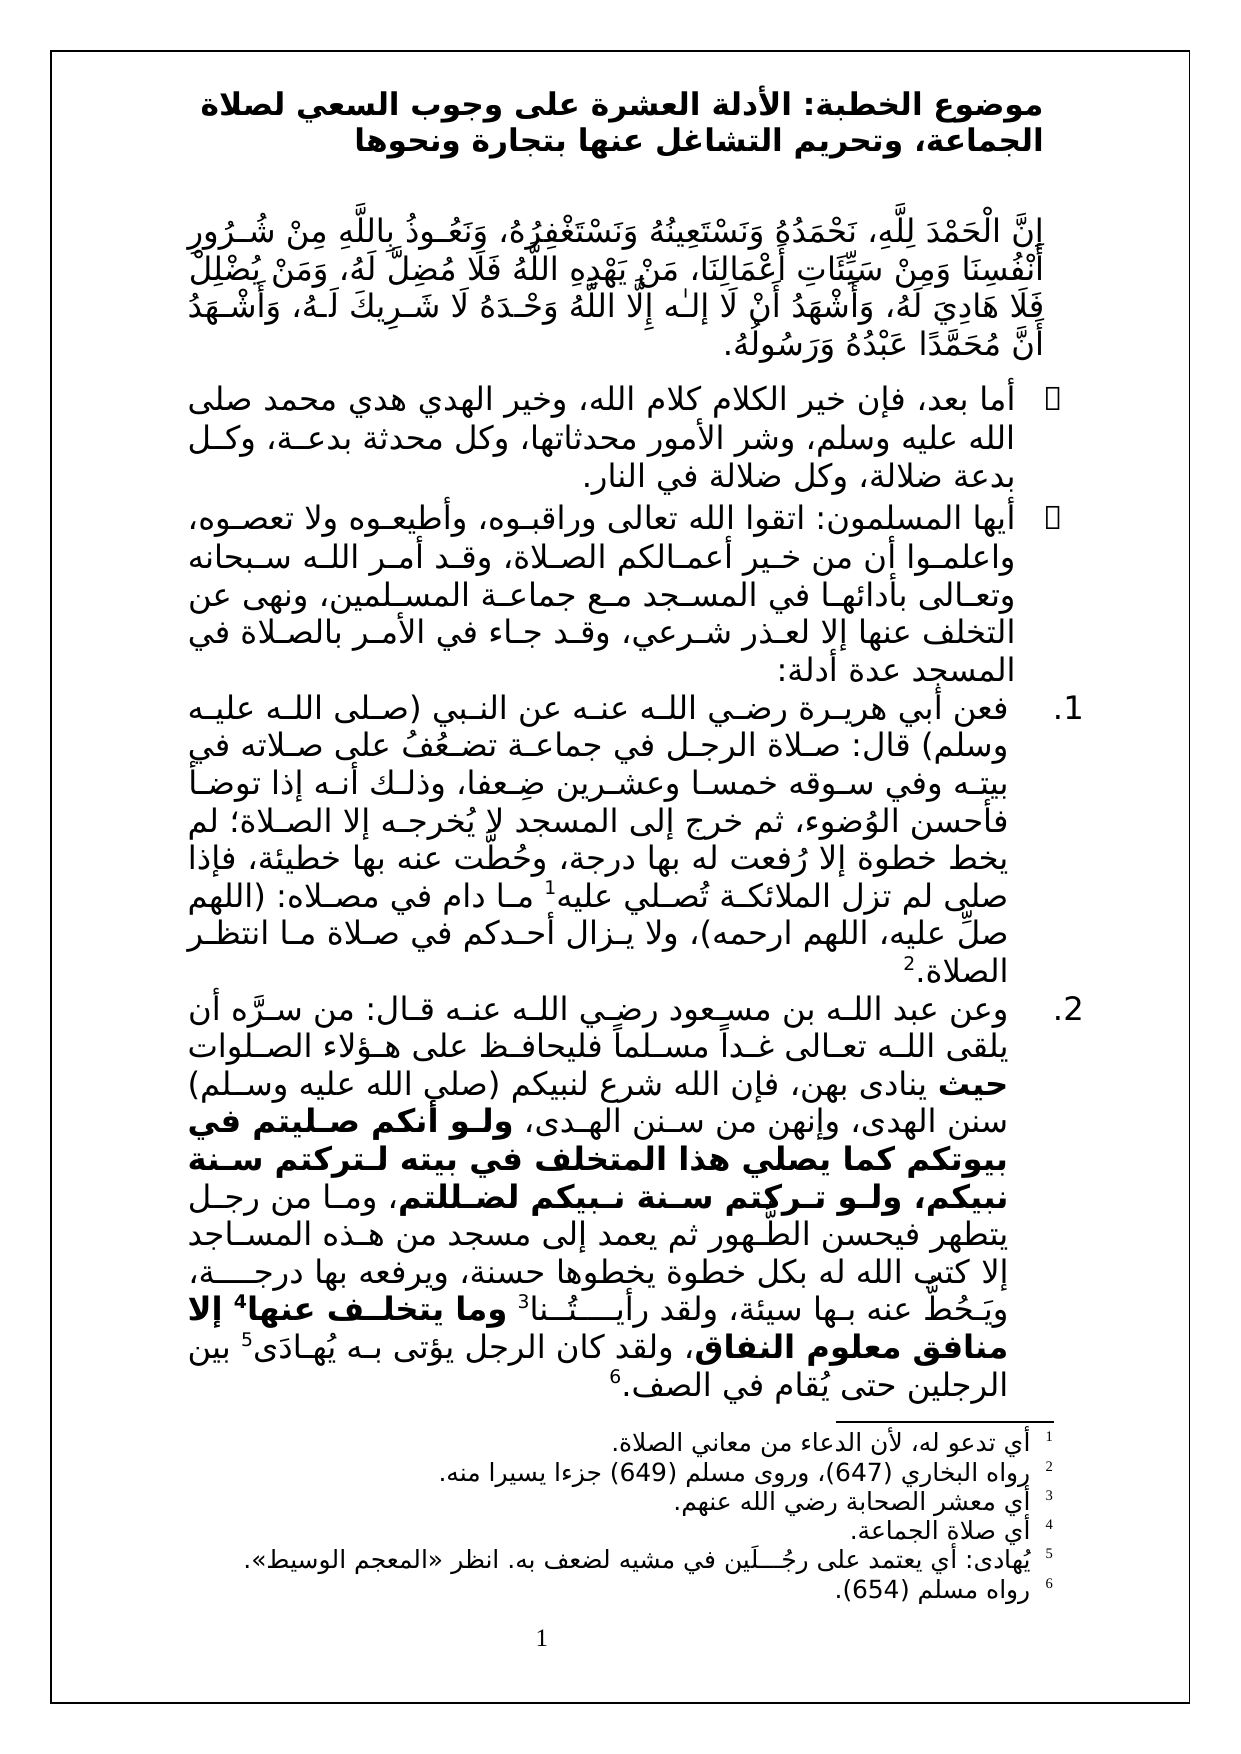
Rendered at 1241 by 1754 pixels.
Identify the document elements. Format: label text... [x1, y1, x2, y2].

list أيها المسلمون: اتقوا الله تعالى وراقبوه، وأطيعوه ولا تعصوه، واعلموا أن من خير أعمالكم الصلاة، وقد أمر الله سبحانه وتعالى بأدائها في المسجد مع جماعة المسلمين، ونهى عن التخلف عنها إلا لعذر شرعي، وقد جاء في الأمر بالصلاة في المسجد عدة أدلة: [187, 495, 1053, 689]
list أما بعد، فإن خير الكلام كلام الله، وخير الهدي هدي محمد صلى الله عليه وسلم، وشر الأمور محدثاتها، وكل محدثة بدعة، وكل بدعة ضلالة، وكل ضلالة في النار. [187, 376, 1053, 495]
text إنَّ الْحَمْدَ لِلَّهِ، نَحْمَدُهُ وَنَسْتَعِينُهُ وَنَسْتَغْفِرُهُ، وَنَعُوذُ بِاللَّهِ مِنْ شُرُورِ أَنْفُسِنَا وَمِنْ سَيِّئَاتِ أَعْمَالِنَا، مَنْ يَهْدِهِ اللَّهُ فَلَا مُضِلَّ لَهُ، وَمَنْ يُضْلِلْ فَلَا هَادِيَ لَهُ، وَأَشْهَدُ أَنْ لَا إلـٰه إِلَّا اللَّهُ وَحْدَهُ لَا شَرِيكَ لَهُ، وَأَشْهَدُ أَنَّ مُحَمَّدًا عَبْدُهُ وَرَسُولُهُ. [187, 213, 1044, 363]
list فعن أبي هريرة رضي الله عنه عن النبي (صلى الله عليه وسلم) قال: صلاة الرجل في جماعة تضعُفُ على صلاته في بيته وفي سوقه خمسا وعشرين ضِعفا، وذلك أنه إذا توضأ فأحسن الوُضوء، ثم خرج إلى المسجد لا يُخرجه إلا الصلاة؛ لم يخط خطوة إلا رُفعت له بها درجة، وحُطَّت عنه بها خطيئة، فإذا صلى لم تزل الملائكة تُصلي عليه ما دام في مصلاه: (اللهم صلِّ عليه، اللهم ارحمه)، ولا يزال أحدكم في صلاة ما انتظر الصلاة. [187, 689, 1053, 990]
list وعن عبد الله بن مسعود رضي الله عنه قال: من سرَّه أن يلقى الله تعالى غداً مسلماً فليحافظ على هؤلاء الصلوات حيث ينادى بهن، فإن الله شرع لنبيكم (صلى الله عليه وسلم) سنن الهدى، وإنهن من سنن الهدى، ولو أنكم صليتم في بيوتكم كما يصلي هذا المتخلف في بيته لتركتم سنة نبيكم، ولو تركتم سنة نبيكم لضللتم، وما من رجل يتطهر فيحسن الطُّـهور ثم يعمد إلى مسجد من هذه المساجد إلا كتب الله له بكل خطوة يخطوها حسنة، ويرفعه بها درجــــة، ويَـحُطُّ عنه بـها سيئة، ولقد رأيــــتُــنا وما يتخلف عنها إلا منافق معلوم النفاق، ولقد كان الرجل يؤتى به يُهادَى بين الرجلين حتى يُقام في الصف. [187, 990, 1053, 1404]
